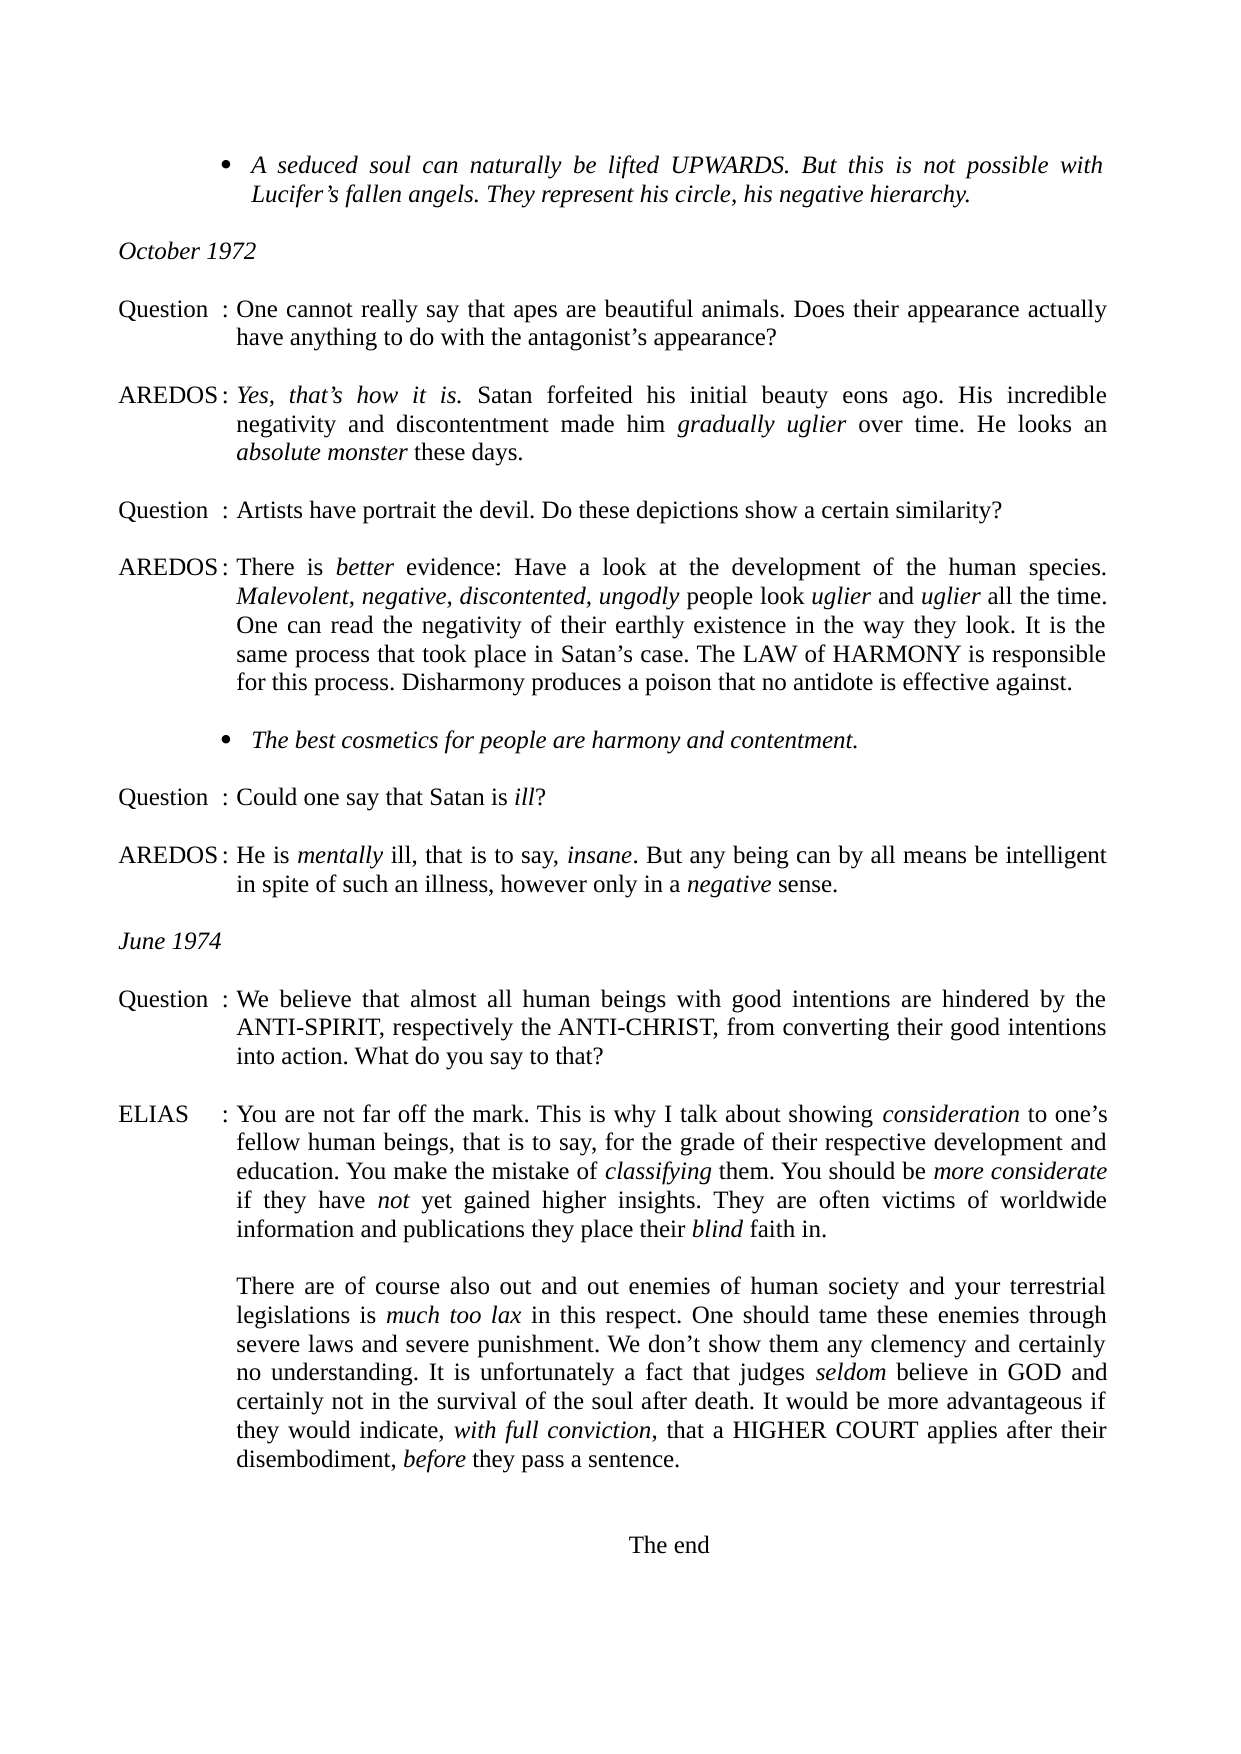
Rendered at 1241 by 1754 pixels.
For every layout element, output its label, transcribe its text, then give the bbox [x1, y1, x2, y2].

text AREDOS : He is mentally ill, that is to say, insane. But any being can by all means be intelligent in spite of such an illness, however only in a negative sense. [118, 840, 1107, 897]
list The best cosmetics for people are harmony and contentment. [222, 725, 1107, 754]
text Question : One cannot really say that apes are beautiful animals. Does their appearance actually have anything to do with the antagonist’s appearance? [118, 294, 1107, 351]
text Question : Artists have portrait the devil. Do these depictions show a certain similarity? [118, 495, 1107, 524]
text ELIAS : You are not far off the mark. This is why I talk about showing consideration to one’s fellow human beings, that is to say, for the grade of their respective development and education. You make the mistake of classifying them. You should be more considerate if they have not yet gained higher insights. They are often victims of worldwide information and publications they place their blind faith in. [118, 1099, 1107, 1242]
text October 1972 [118, 236, 1107, 265]
text The end [231, 1530, 1107, 1559]
text AREDOS : There is better evidence: Have a look at the development of the human species. Malevolent, negative, discontented, ungodly people look uglier and uglier all the time. One can read the negativity of their earthly existence in the way they look. It is the same process that took place in Satan’s case. The LAW of HARMONY is responsible for this process. Disharmony produces a poison that no antidote is effective against. [118, 552, 1107, 696]
text Question : We believe that almost all human beings with good intentions are hindered by the ANTI-SPIRIT, respectively the ANTI-CHRIST, from converting their good intentions into action. What do you say to that? [118, 984, 1107, 1070]
text AREDOS : Yes, that’s how it is. Satan forfeited his initial beauty eons ago. His incredible negativity and discontentment made him gradually uglier over time. He looks an absolute monster these days. [118, 380, 1107, 466]
list A seduced soul can naturally be lifted UPWARDS. But this is not possible with Lucifer’s fallen angels. They represent his circle, his negative hierarchy. [222, 150, 1107, 207]
text Question : Could one say that Satan is ill? [118, 782, 1107, 811]
text There are of course also out and out enemies of human society and your terrestrial legislations is much too lax in this respect. One should tame these enemies through severe laws and severe punishment. We don’t show them any clemency and certainly no understanding. It is unfortunately a fact that judges seldom believe in GOD and certainly not in the survival of the soul after death. It would be more advantageous if they would indicate, with full conviction, that a HIGHER COURT applies after their disembodiment, before they pass a sentence. [118, 1271, 1107, 1472]
text June 1974 [118, 926, 1107, 955]
